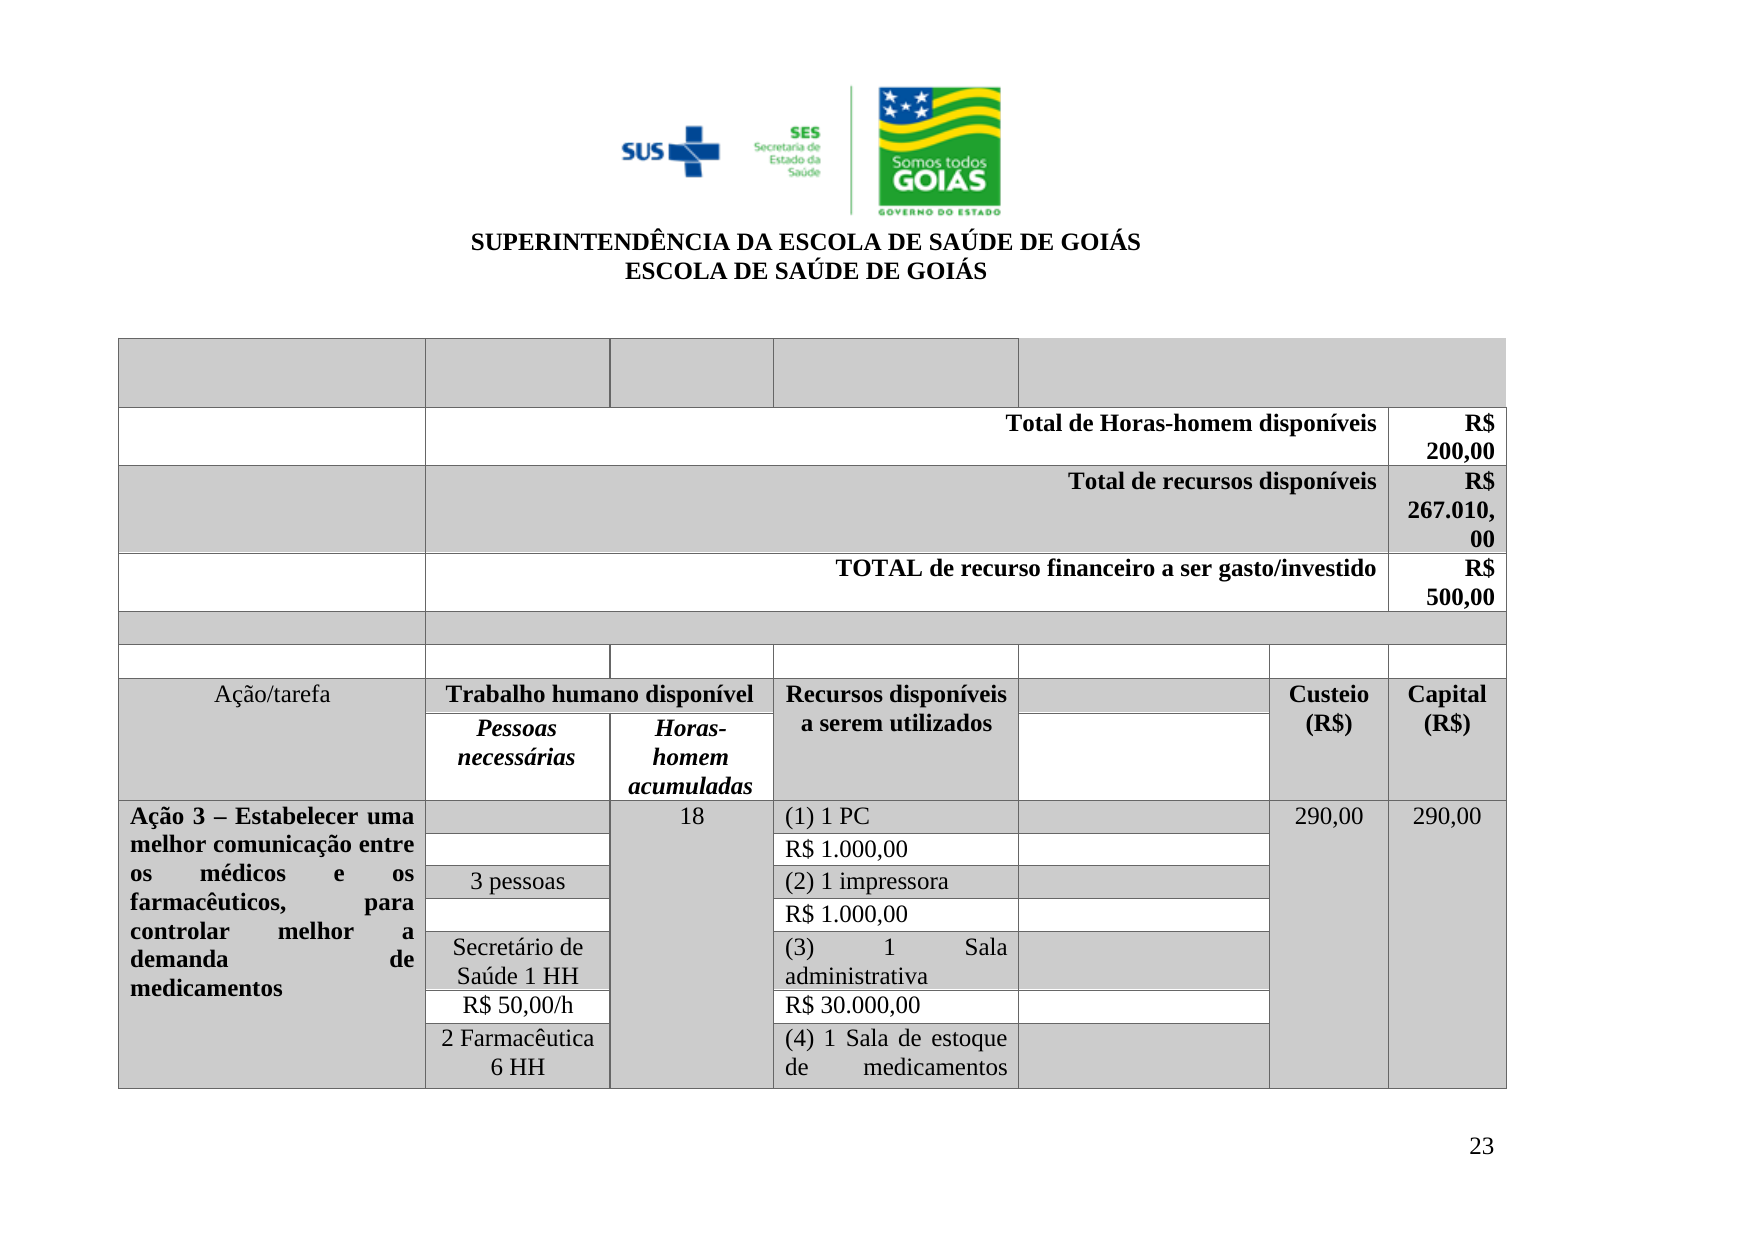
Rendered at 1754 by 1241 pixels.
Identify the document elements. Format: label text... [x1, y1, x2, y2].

table_cell Custeio (R$) [1270, 679, 1388, 800]
table_cell 18 [611, 801, 773, 1088]
table_cell [119, 339, 425, 407]
table_cell 290,00 [1389, 801, 1506, 1088]
table_cell [426, 834, 609, 865]
table_cell [426, 612, 1506, 644]
table_cell 3 pessoas [426, 866, 609, 898]
table_cell R$ 30.000,00 [774, 991, 1018, 1022]
table_cell (2) 1 impressora [774, 866, 1018, 898]
table_cell [1019, 834, 1269, 865]
table_cell [774, 339, 1018, 407]
table_cell (3) 1 Sala administrativa [774, 932, 1018, 989]
table_cell [1270, 645, 1388, 678]
table_cell Total de Horas-homem disponíveis [426, 408, 1388, 465]
table_cell [1019, 932, 1269, 989]
table_cell [119, 645, 425, 678]
table_cell [119, 466, 425, 552]
table_cell R$ 200,00 [1389, 408, 1506, 465]
table_cell Capital (R$) [1389, 679, 1506, 800]
table_cell [119, 612, 425, 644]
table_cell TOTAL de recurso financeiro a ser gasto/investido [426, 554, 1388, 611]
table_cell [1019, 899, 1269, 931]
table_cell (1) 1 PC [774, 801, 1018, 833]
table_cell R$ 50,00/h [426, 991, 609, 1022]
table_cell R$ 267.010,00 [1389, 466, 1506, 552]
table_cell [119, 554, 425, 611]
table_cell (4) 1 Sala de estoque de medicamentos com medicamentos (Farmácia Básica) [774, 1024, 1018, 1088]
table_cell [1019, 645, 1269, 678]
table_cell R$ 1.000,00 [774, 899, 1018, 931]
table_cell [1019, 866, 1269, 898]
table_cell [1389, 645, 1506, 678]
table_cell [426, 645, 609, 678]
table_cell Secretário de Saúde 1 HH [426, 932, 609, 989]
picture [586, 77, 1026, 228]
table_cell [119, 408, 425, 465]
table_cell 290,00 [1270, 801, 1388, 1088]
table_cell [774, 645, 1018, 678]
table_cell R$ 1.000,00 [774, 834, 1018, 865]
table_cell [1019, 714, 1269, 800]
table_cell Recursos disponíveis a serem utilizados [774, 679, 1018, 800]
table_cell [611, 339, 773, 407]
table_cell Ação/tarefa [119, 679, 425, 800]
table_cell [426, 339, 609, 407]
table_cell Total de recursos disponíveis [426, 466, 1388, 552]
table_cell [426, 801, 609, 833]
table_cell Ação 3 – Estabelecer uma melhor comunicação entre os médicos e os farmacêuticos, para controlar melhor a demanda de medicamentos [119, 801, 425, 1088]
table_cell Pessoas necessárias [426, 714, 609, 800]
table_cell [1019, 679, 1269, 712]
table_cell [1019, 801, 1269, 833]
table_cell [611, 645, 773, 678]
table_cell Horas-homem acumuladas [611, 714, 773, 800]
table_cell R$ 500,00 [1389, 554, 1506, 611]
table_cell [1019, 991, 1269, 1022]
table_cell [1019, 1024, 1269, 1088]
table_cell 2 Farmacêutica 6 HH [426, 1024, 609, 1088]
table_cell [426, 899, 609, 931]
table_cell Trabalho humano disponível [426, 679, 773, 712]
